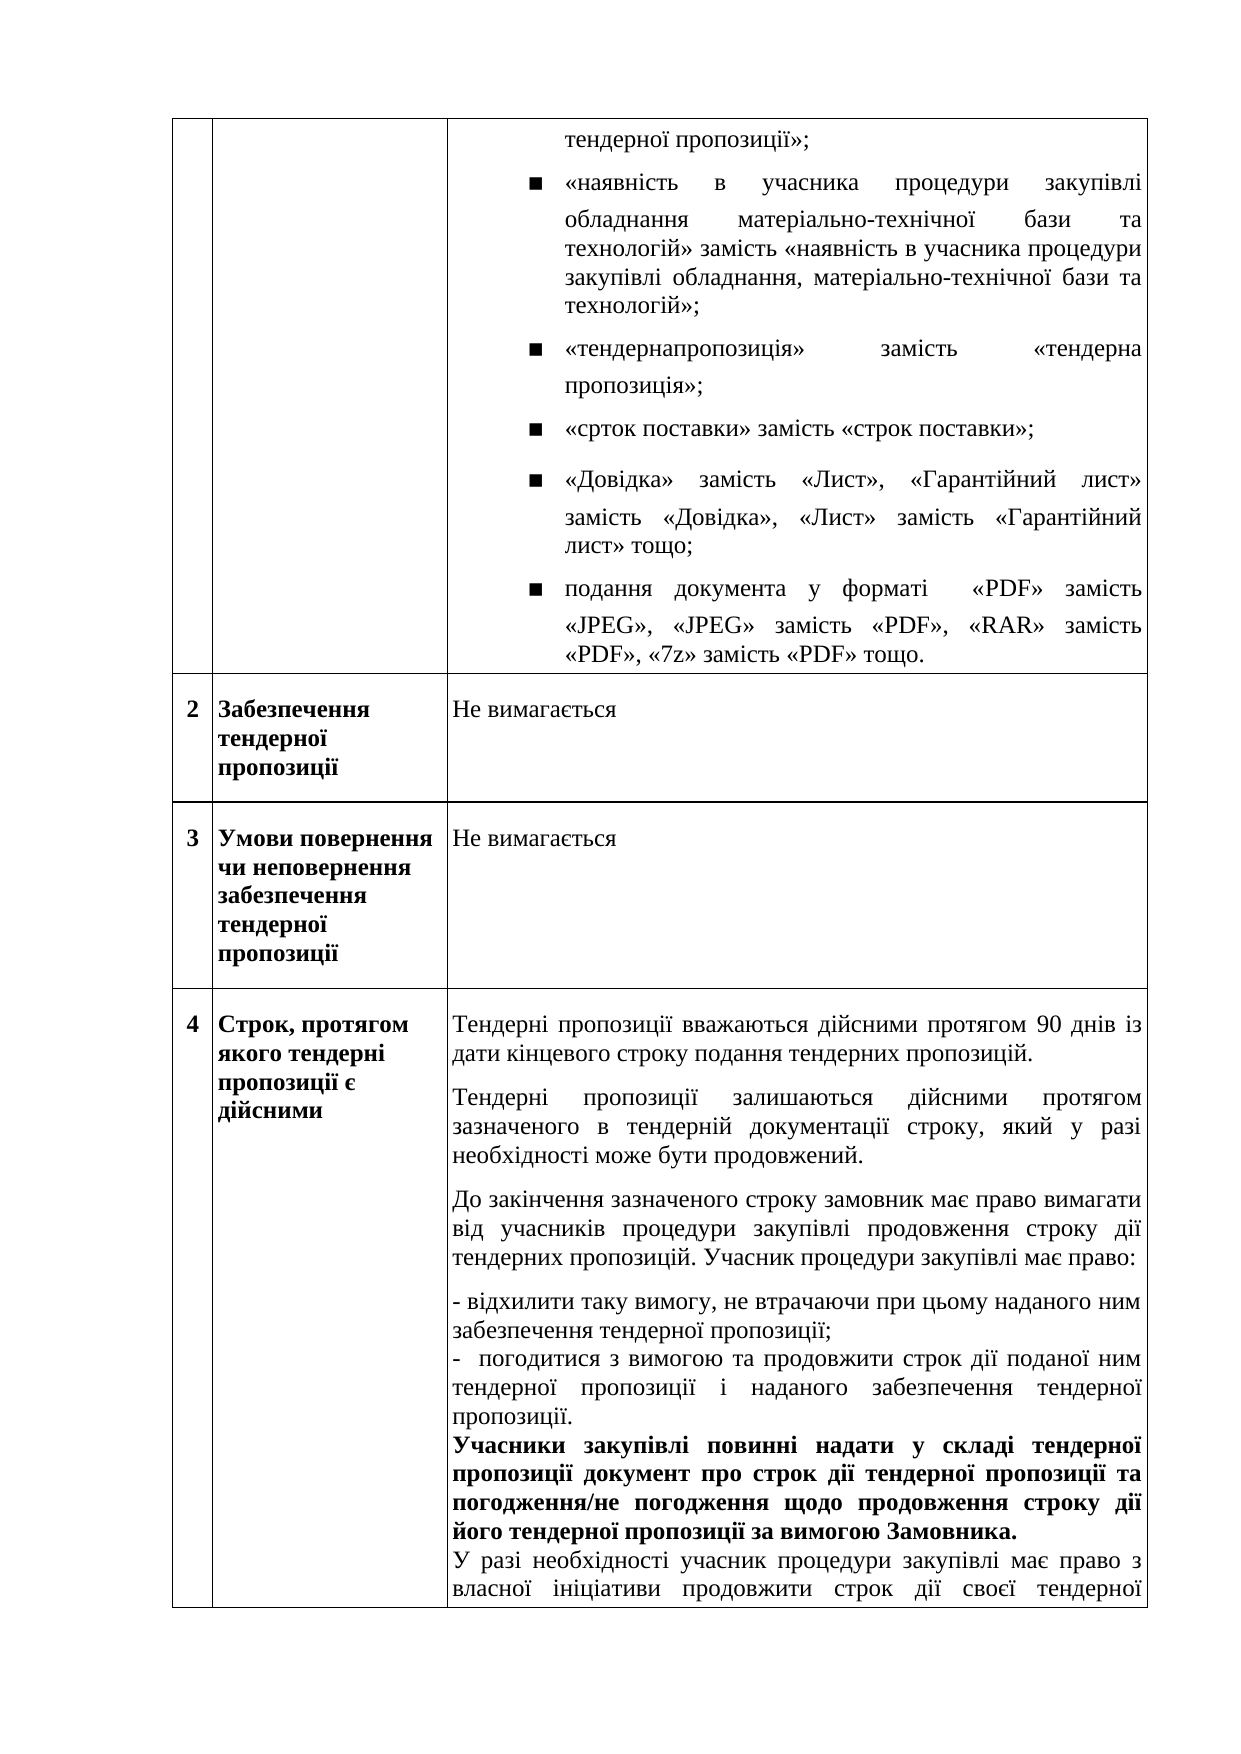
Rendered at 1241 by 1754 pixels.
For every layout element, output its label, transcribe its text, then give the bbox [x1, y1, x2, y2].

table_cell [448, 119, 1147, 673]
table_cell 4 [173, 989, 212, 1607]
table_cell 2 [173, 674, 212, 801]
table_cell Не вимагається [448, 803, 1147, 987]
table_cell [213, 119, 447, 673]
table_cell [213, 989, 447, 1607]
table_cell 1 [173, 119, 212, 673]
table_cell Не вимагається [448, 674, 1147, 801]
table_cell Забезпечення тендерної пропозиції [213, 674, 447, 801]
table_cell Умови повернення чи неповернення забезпечення тендерної пропозиції [213, 803, 447, 987]
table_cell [448, 989, 1147, 1607]
table_cell 3 [173, 803, 212, 987]
